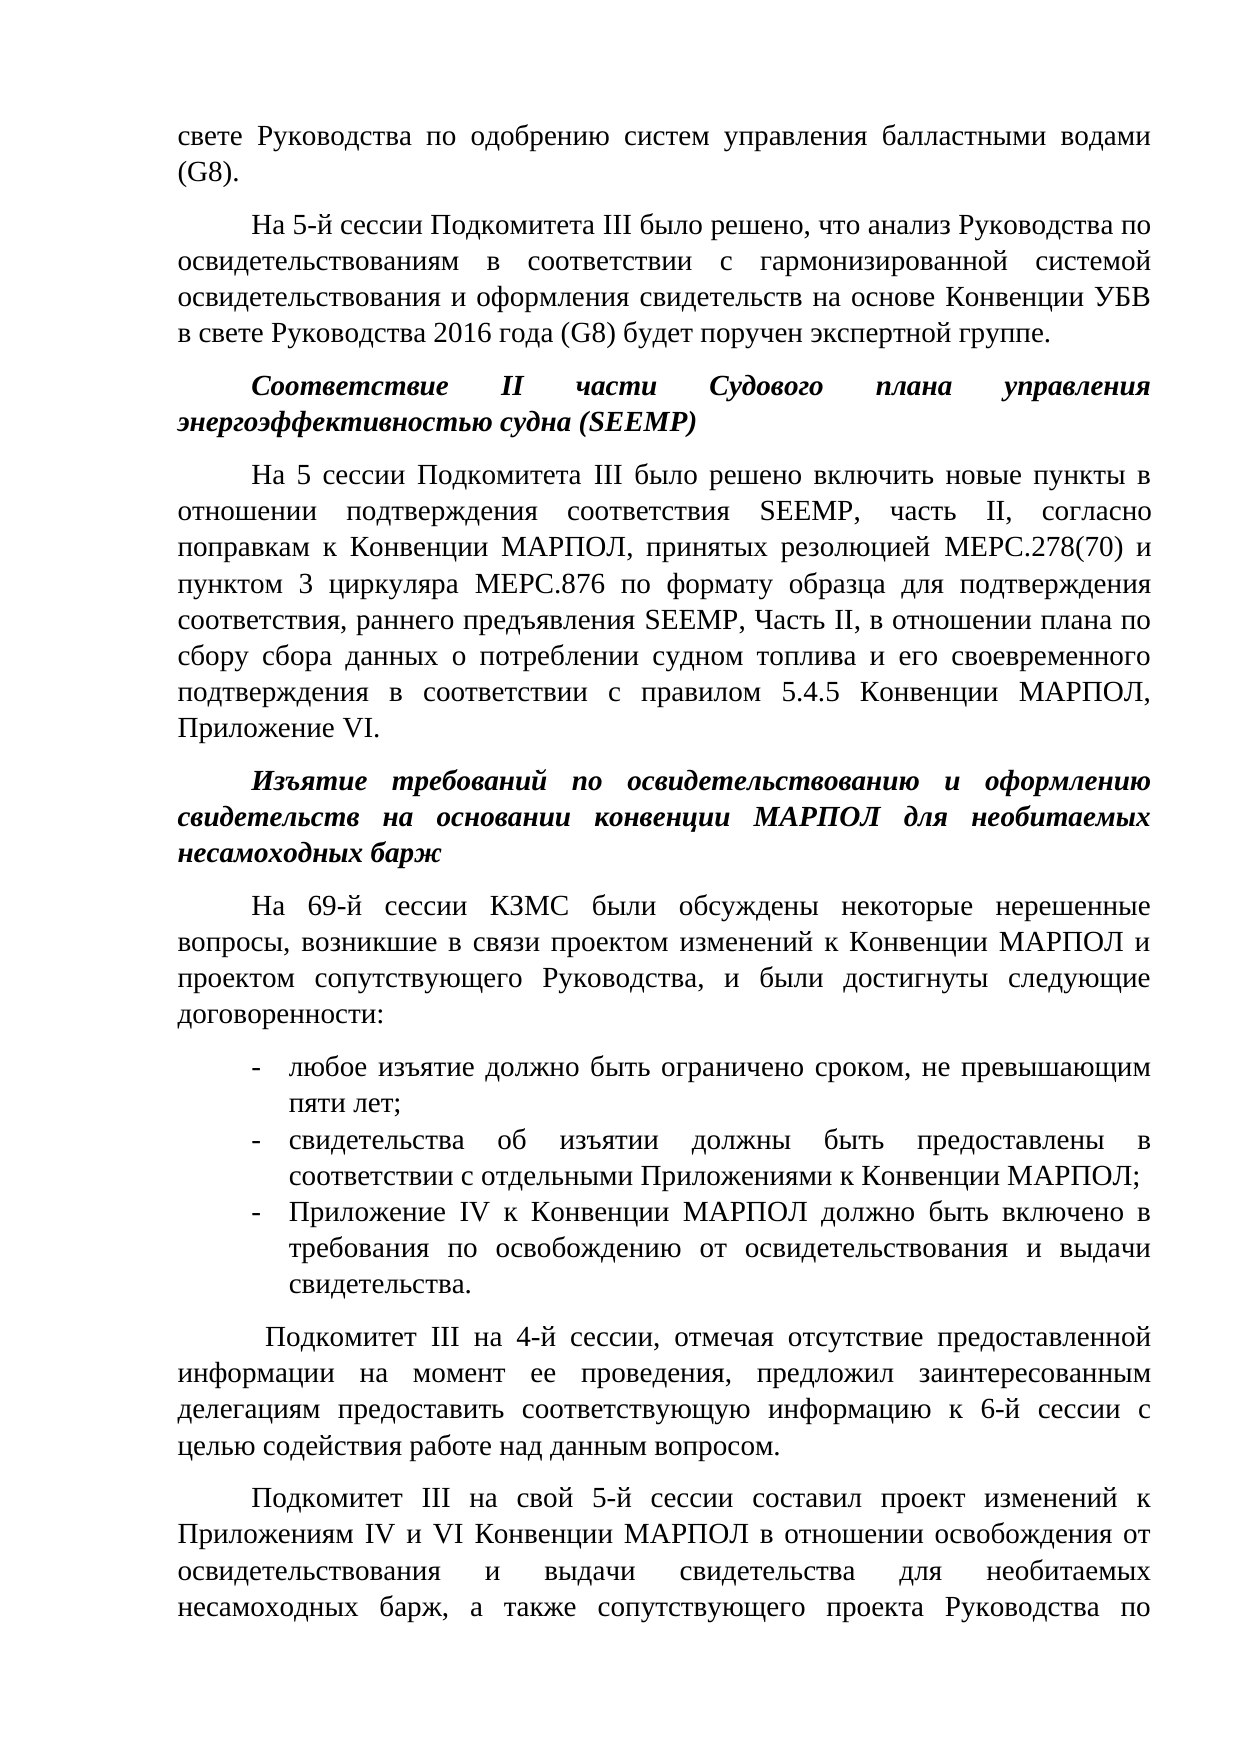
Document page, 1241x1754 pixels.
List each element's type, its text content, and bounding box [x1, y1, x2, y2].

text Подкомитет III на 4-й сессии, отмечая отсутствие предоставленной информации на момент ее проведения, предложил заинтересованным делегациям предоставить соответствующую информацию к 6-й сессии с целью содействия работе над данным вопросом. [177, 1319, 1152, 1461]
text Соответствие II части Судового плана управления энергоэффективностью судна (SEEMP) [177, 368, 1152, 438]
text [177, 1480, 1152, 1622]
text На 5-й сессии Подкомитета III было решено, что анализ Руководства по освидетельствованиям в соответствии с гармонизированной системой освидетельствования и оформления свидетельств на основе Конвенции УБВ в свете Руководства 2016 года (G8) будет поручен экспертной группе. [177, 207, 1152, 349]
list любое изъятие должно быть ограничено сроком, не превышающим пяти лет; [251, 1049, 1152, 1119]
text На 69-й сессии КЗМС были обсуждены некоторые нерешенные вопросы, возникшие в связи проектом изменений к Конвенции МАРПОЛ и проектом сопутствующего Руководства, и были достигнуты следующие договоренности: [177, 888, 1152, 1030]
text Изъятие требований по освидетельствованию и оформлению свидетельств на основании конвенции МАРПОЛ для необитаемых несамоходных барж [177, 763, 1152, 869]
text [177, 118, 1152, 188]
list Приложение IV к Конвенции МАРПОЛ должно быть включено в требования по освобождению от освидетельствования и выдачи свидетельства. [251, 1194, 1152, 1300]
text На 5 сессии Подкомитета III было решено включить новые пункты в отношении подтверждения соответствия SEEMP, часть II, согласно поправкам к Конвенции МАРПОЛ, принятых резолюцией MEPC.278(70) и пунктом 3 циркуляра MEPC.876 по формату образца для подтверждения соответствия, раннего предъявления SEEMP, Часть II, в отношении плана по сбору сбора данных о потреблении судном топлива и его своевременного подтверждения в соответствии с правилом 5.4.5 Конвенции МАРПОЛ, Приложение VI. [177, 457, 1152, 744]
list свидетельства об изъятии должны быть предоставлены в соответствии с отдельными Приложениями к Конвенции МАРПОЛ; [251, 1122, 1152, 1191]
